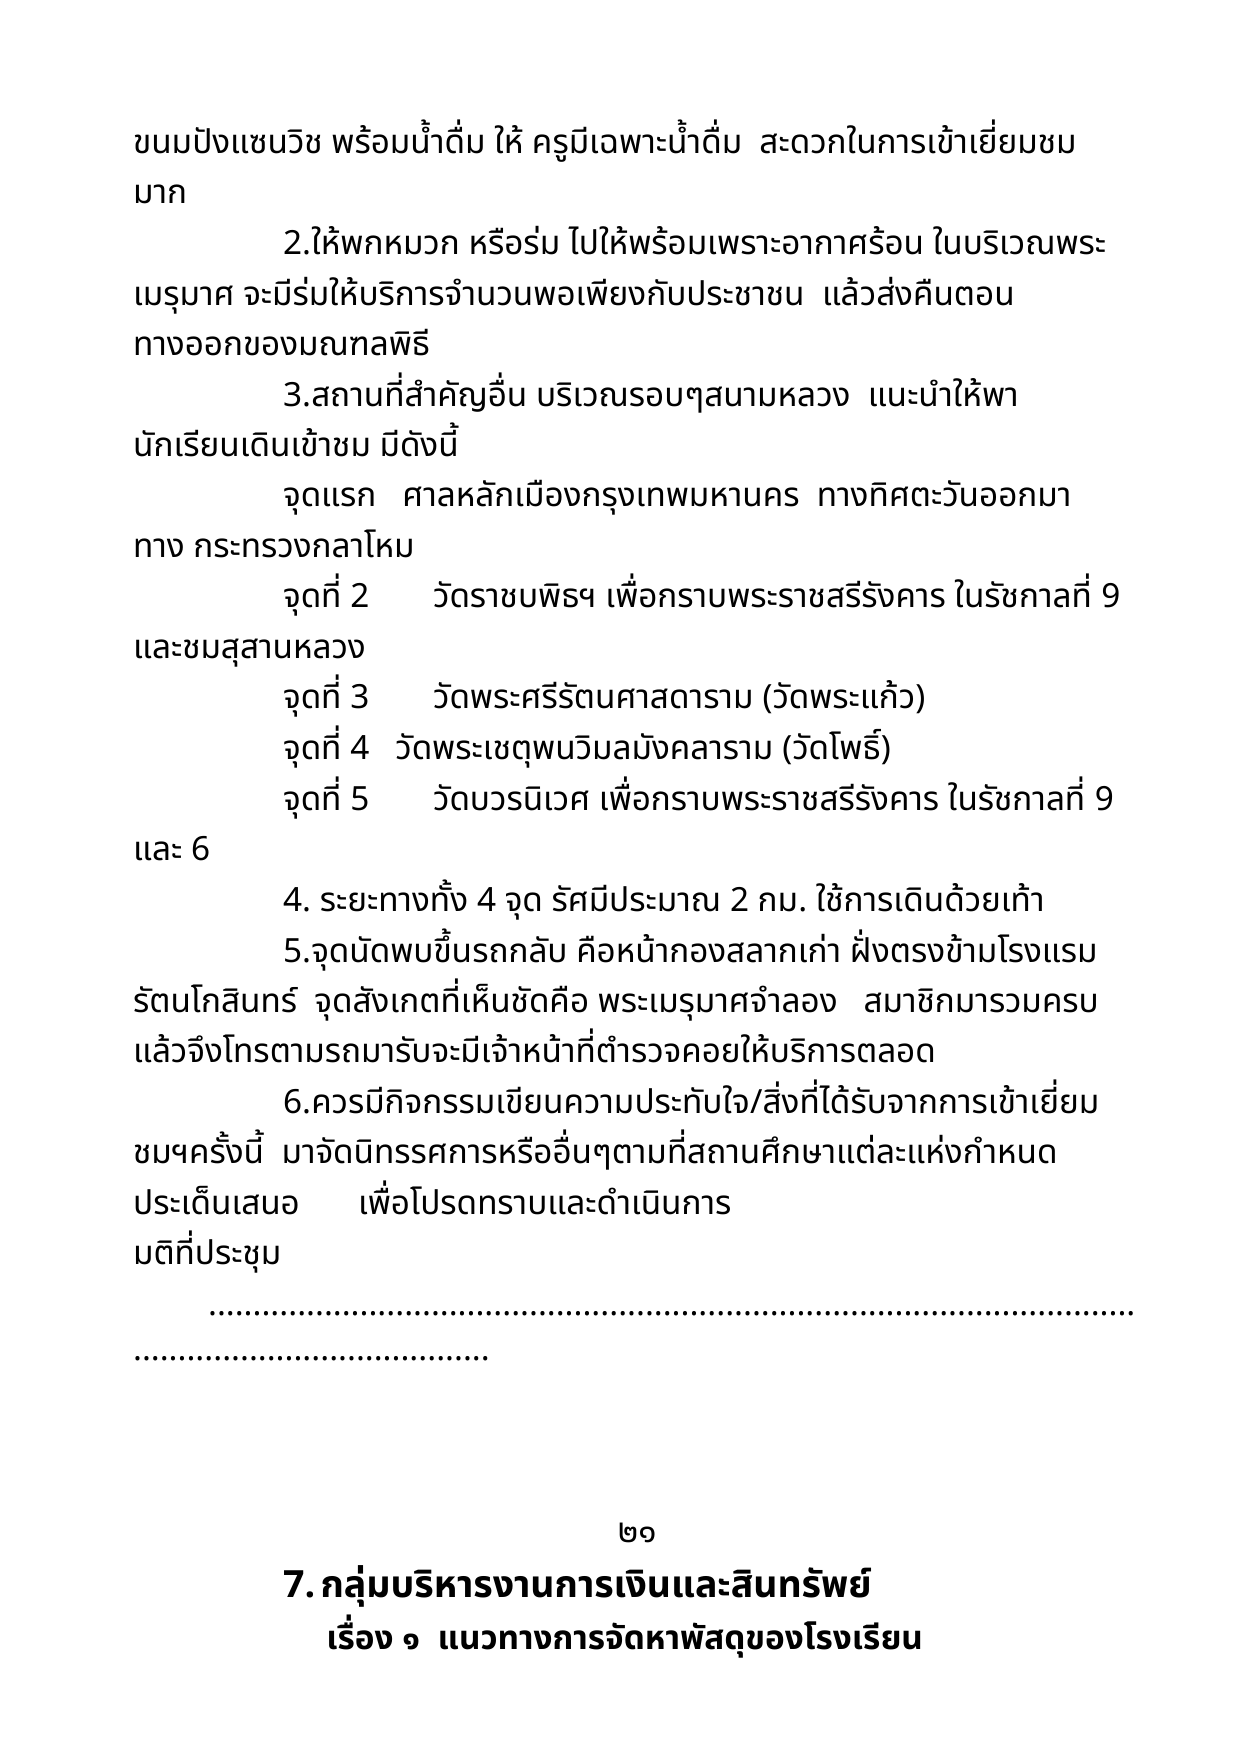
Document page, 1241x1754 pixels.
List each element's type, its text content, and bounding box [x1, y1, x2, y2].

text จุดแรก ศาลหลักเมืองกรุงเทพมหานคร ทางทิศตะวันออกมาทาง กระทรวงกลาโหม [133, 471, 1122, 572]
text 5.จุดนัดพบขึ้นรถกลับ คือหน้ากองสลากเก่า ฝั่งตรงข้ามโรงแรมรัตนโกสินทร์ จุดสังเกตที่เห็นชัดคือ พระเมรุมาศจำลอง สมาชิกมารวมครบแล้วจึงโทรตามรถมารับจะมีเจ้าหน้าที่ตำรวจคอยให้บริการตลอด [133, 926, 1122, 1078]
text 4. ระยะทางทั้ง 4 จุด รัศมีประมาณ 2 กม. ใช้การเดินด้วยเท้า [133, 876, 1122, 926]
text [133, 118, 1122, 219]
text มติที่ประชุม ................................................................................................................................................ [133, 1229, 1141, 1371]
text ๒๑ [133, 1507, 1141, 1557]
text เรื่อง ๑ แนวทางการจัดหาพัสดุของโรงเรียน [283, 1614, 1122, 1665]
text 2.ให้พกหมวก หรือร่ม ไปให้พร้อมเพราะอากาศร้อน ในบริเวณพระเมรุมาศ จะมีร่มให้บริการจำนวนพอเพียงกับประชาชน แล้วส่งคืนตอนทางออกของมณฑลพิธี [133, 219, 1122, 370]
text จุดที่ 4 วัดพระเชตุพนวิมลมังคลาราม (วัดโพธิ์) [133, 724, 1122, 774]
text จุดที่ 2 วัดราชบพิธฯ เพื่อกราบพระราชสรีรังคาร ในรัชกาลที่ 9 และชมสุสานหลวง [133, 572, 1122, 673]
text จุดที่ 5 วัดบวรนิเวศ เพื่อกราบพระราชสรีรังคาร ในรัชกาลที่ 9 และ 6 [133, 774, 1122, 876]
text ประเด็นเสนอ เพื่อโปรดทราบและดำเนินการ [133, 1179, 1122, 1229]
text 6.ควรมีกิจกรรมเขียนความประทับใจ/สิ่งที่ได้รับจากการเข้าเยี่ยมชมฯครั้งนี้ มาจัดนิทรรศการหรืออื่นๆตามที่สถานศึกษาแต่ละแห่งกำหนด [133, 1078, 1122, 1179]
text จุดที่ 3 วัดพระศรีรัตนศาสดาราม (วัดพระแก้ว) [133, 673, 1122, 724]
title กลุ่มบริหารงานการเงินและสินทรัพย์ [283, 1557, 1122, 1614]
text 3.สถานที่สำคัญอื่น บริเวณรอบๆสนามหลวง แนะนำให้พานักเรียนเดินเข้าชม มีดังนี้ [133, 370, 1122, 471]
